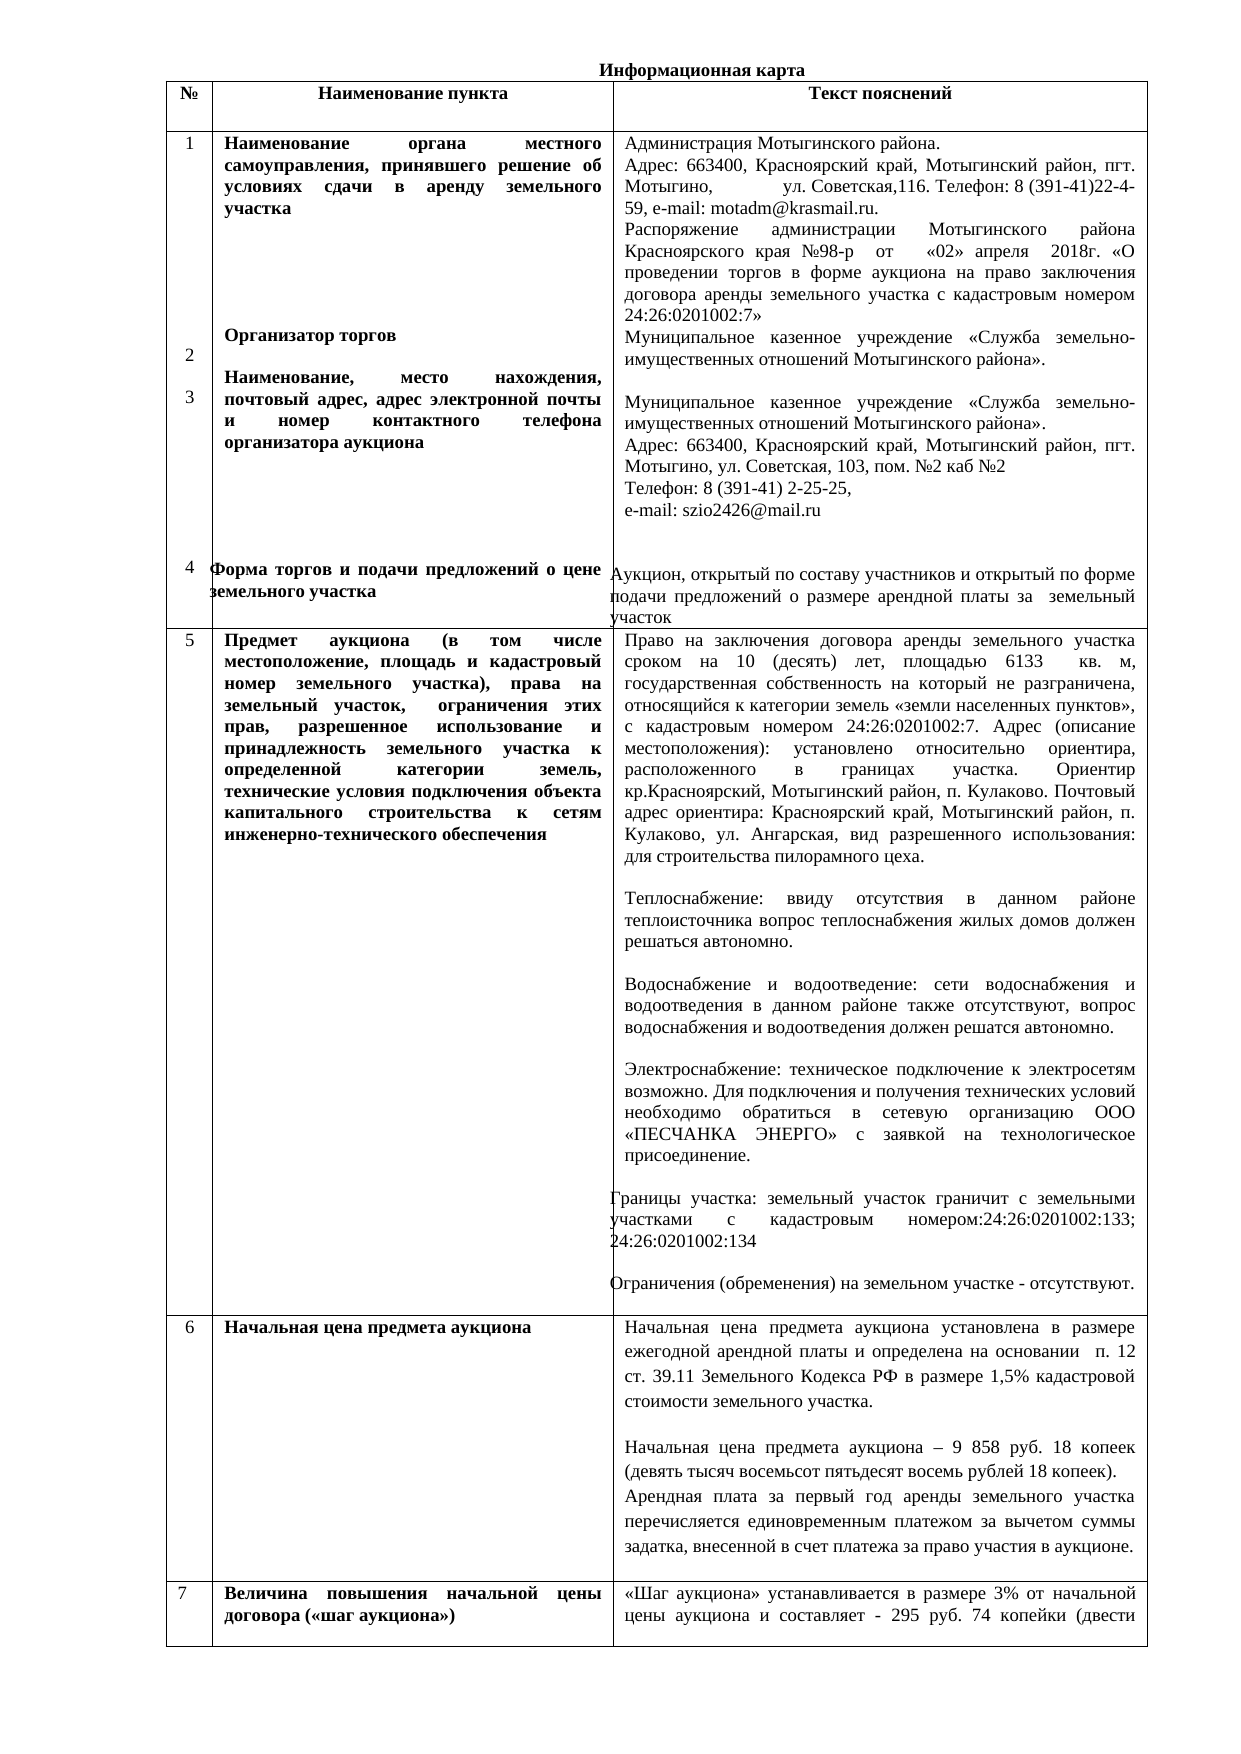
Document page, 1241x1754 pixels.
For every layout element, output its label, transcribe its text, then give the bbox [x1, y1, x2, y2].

table_cell 6 [167, 1316, 212, 1581]
table_cell Начальная цена предмета аукциона [213, 1316, 613, 1581]
table_cell 7 [167, 1582, 212, 1646]
table_header № [167, 82, 212, 131]
table_cell 1 2 3 4 [167, 132, 212, 628]
table_cell Начальная цена предмета аукциона установлена в размере ежегодной арендной платы и определена на основании п. 12 ст. 39.11 Земельного Кодекса РФ в размере 1,5% кадастровой стоимости земельного участка. Начальная цена предмета аукциона – 9 858 руб. 18 копеек (девять тысяч восемьсот пятьдесят восемь рублей 18 копеек). Арендная плата за первый год аренды земельного участка перечисляется единовременным платежом за вычетом суммы задатка, внесенной в счет платежа за право участия в аукционе. [614, 1316, 1147, 1581]
table_cell Право на заключения договора аренды земельного участка сроком на 10 (десять) лет, площадью 6133 кв. м, государственная собственность на который не разграничена, относящийся к категории земель «земли населенных пунктов», с кадастровым номером 24:26:0201002:7. Адрес (описание местоположения): установлено относительно ориентира, расположенного в границах участка. Ориентир кр.Красноярский, Мотыгинский район, п. Кулаково. Почтовый адрес ориентира: Красноярский край, Мотыгинский район, п. Кулаково, ул. Ангарская, вид разрешенного использования: для строительства пилорамного цеха. Теплоснабжение: ввиду отсутствия в данном районе теплоисточника вопрос теплоснабжения жилых домов должен решаться автономно. Водоснабжение и водоотведение: сети водоснабжения и водоотведения в данном районе также отсутствуют, вопрос водоснабжения и водоотведения должен решатся автономно. Электроснабжение: техническое подключение к электросетям возможно. Для подключения и получения технических условий необходимо обратиться в сетевую организацию ООО «ПЕСЧАНКА ЭНЕРГО» с заявкой на технологическое присоединение. Границы участка: земельный участок граничит с земельными участками с кадастровым номером:24:26:0201002:133; 24:26:0201002:134 Ограничения (обременения) на земельном участке - отсутствуют. [614, 629, 1147, 1314]
table_header Наименование пункта [213, 82, 613, 131]
table_header Текст пояснений [614, 82, 1147, 131]
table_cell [614, 1582, 1147, 1646]
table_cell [213, 1582, 613, 1646]
table_cell Администрация Мотыгинского района. Адрес: 663400, Красноярский край, Мотыгинский район, пгт. Мотыгино, ул. Советская,116. Телефон: 8 (391-41)22-4-59, e-mail: motadm@krasmail.ru. Распоряжение администрации Мотыгинского района Красноярского края №98-р от «02» апреля 2018г. «О проведении торгов в форме аукциона на право заключения договора аренды земельного участка с кадастровым номером 24:26:0201002:7» Муниципальное казенное учреждение «Служба земельно-имущественных отношений Мотыгинского района». Муниципальное казенное учреждение «Служба земельно-имущественных отношений Мотыгинского района». Адрес: 663400, Красноярский край, Мотыгинский район, пгт. Мотыгино, ул. Советская, 103, пом. №2 каб №2 Телефон: 8 (391-41) 2-25-25, e-mail: szio2426@mail.ru Аукцион, открытый по составу участников и открытый по форме подачи предложений о размере арендной платы за земельный участок [614, 132, 1147, 628]
table_cell Предмет аукциона (в том числе местоположение, площадь и кадастровый номер земельного участка), права на земельный участок, ограничения этих прав, разрешенное использование и принадлежность земельного участка к определенной категории земель, технические условия подключения объекта капитального строительства к сетям инженерно-технического обеспечения [213, 629, 613, 1314]
text Информационная карта [177, 59, 1152, 81]
table_cell Наименование органа местного самоуправления, принявшего решение об условиях сдачи в аренду земельного участка Организатор торгов Наименование, место нахождения, почтовый адрес, адрес электронной почты и номер контактного телефона организатора аукциона Форма торгов и подачи предложений о цене земельного участка [213, 132, 613, 628]
table_cell 5 [167, 629, 212, 1314]
